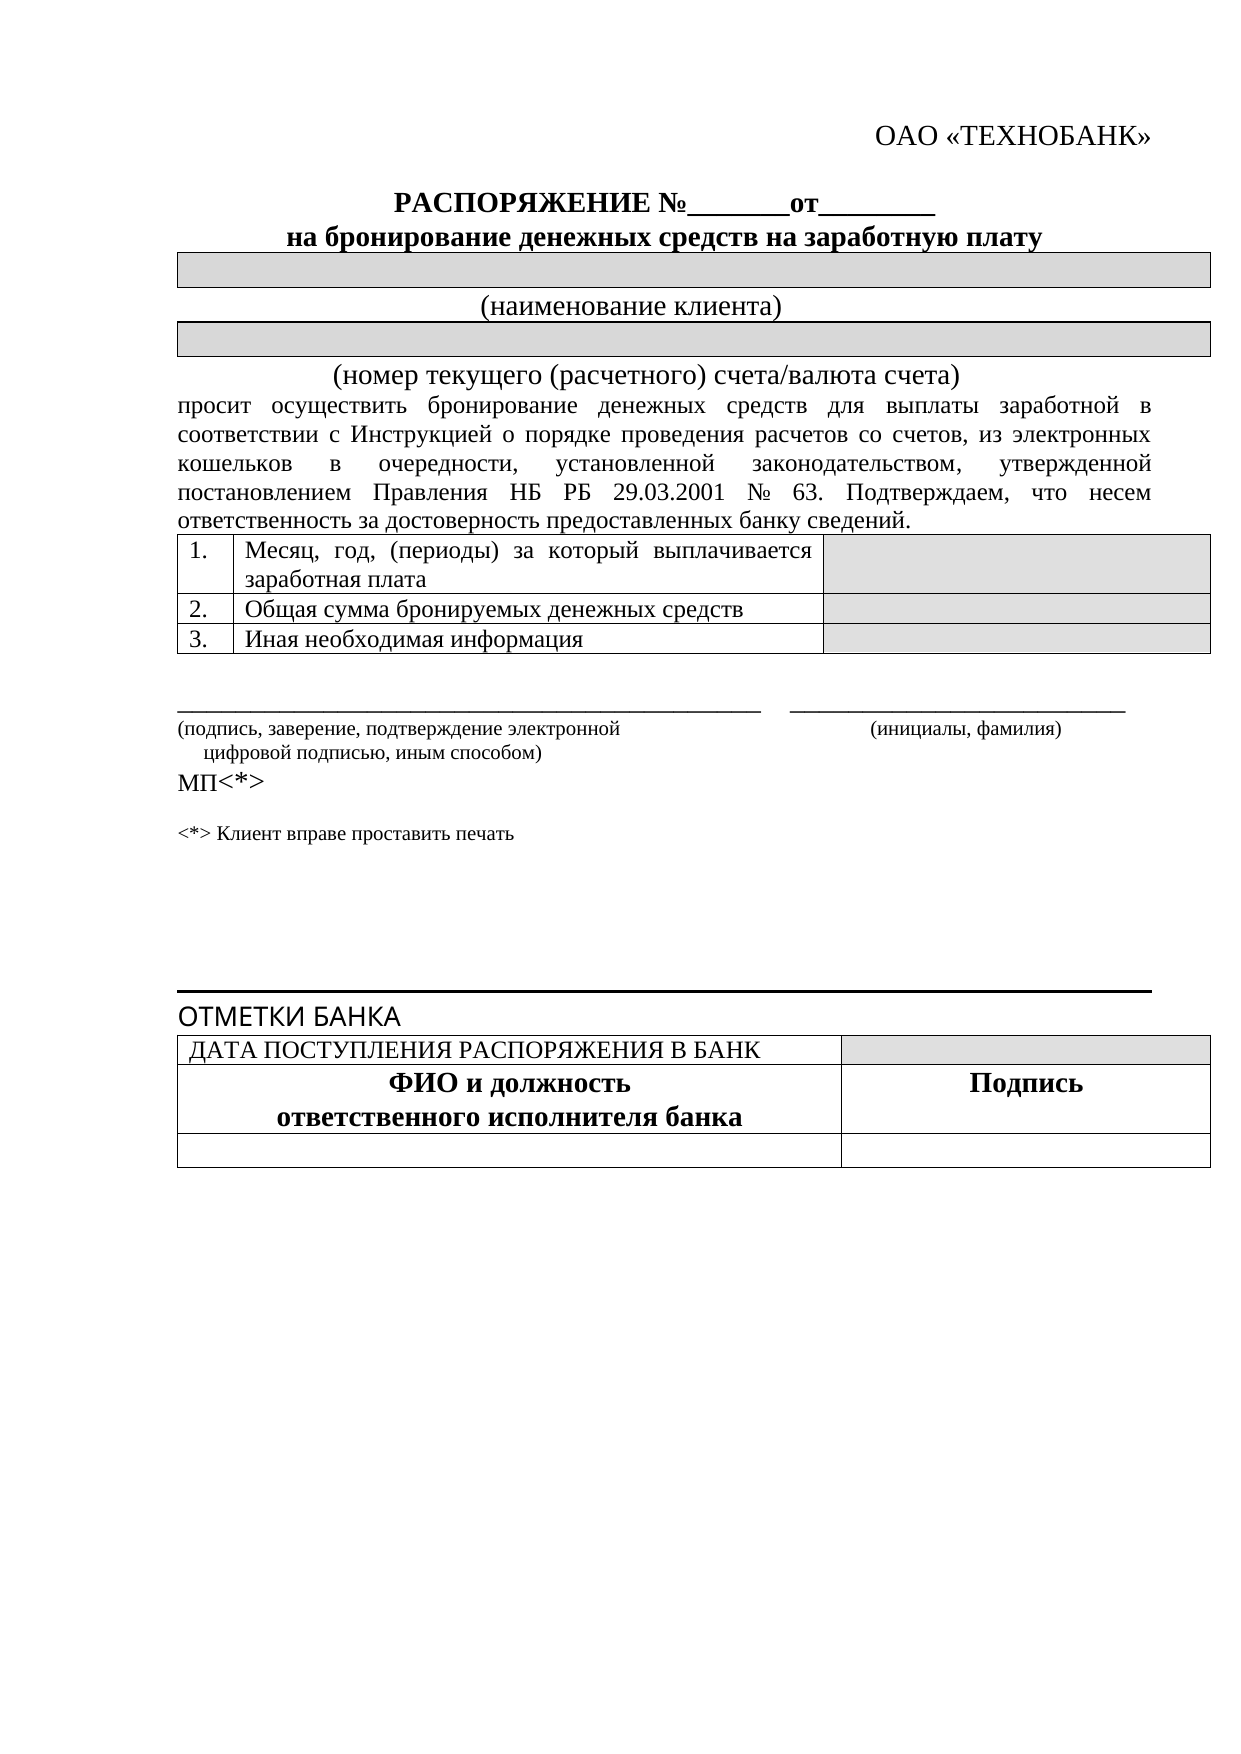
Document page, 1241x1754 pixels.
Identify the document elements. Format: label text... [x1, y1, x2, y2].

table_cell [824, 624, 1210, 652]
table_header [178, 253, 1210, 287]
table_cell 3. [178, 624, 233, 652]
table_header 1. [178, 535, 233, 593]
table_header [178, 323, 1210, 356]
table_cell [824, 594, 1210, 623]
title ОАО «ТЕХНОБАНК» [552, 118, 1152, 152]
table_header [842, 1036, 1210, 1064]
table_cell [842, 1134, 1210, 1167]
subtitle ОТМЕТКИ БАНКА [177, 998, 1152, 1034]
table_header ДАТА ПОСТУПЛЕНИЯ РАСПОРЯЖЕНИЯ В БАНК [178, 1036, 841, 1064]
text (подпись, заверение, подтверждение электронной (инициалы, фамилия) [177, 716, 1152, 740]
table_cell Иная необходимая информация [234, 624, 823, 652]
table_cell ФИО и должность ответственного исполнителя банка [178, 1065, 841, 1132]
table_cell 2. [178, 594, 233, 623]
text просит осуществить бронирование денежных средств для выплаты заработной в соответствии с Инструкцией о порядке проведения расчетов со счетов, из электронных кошельков в очередности, установленной законодательством, утвержденной постановлением Правления НБ РБ 29.03.2001 № 63. Подтверждаем, что несем ответственность за достоверность предоставленных банку сведений. [177, 391, 1152, 534]
text (наименование клиента) [177, 288, 1152, 321]
table_cell [178, 1134, 841, 1167]
text на бронирование денежных средств на заработную плату [177, 219, 1152, 252]
text <*> Клиент вправе проставить печать [177, 820, 1152, 844]
table_header [824, 535, 1210, 593]
table_header Месяц, год, (периоды) за который выплачивается заработная плата [234, 535, 823, 593]
table_cell Общая сумма бронируемых денежных средств [234, 594, 823, 623]
table_cell Подпись [842, 1065, 1210, 1132]
text МП<*> [177, 764, 1152, 797]
text (номер текущего (расчетного) счета/валюта счета) [177, 357, 1152, 391]
text цифровой подписью, иным способом) [177, 740, 1152, 764]
subtitle РАСПОРЯЖЕНИЕ №_______от________ [177, 185, 1152, 219]
text ________________________________________ _______________________ [177, 682, 1152, 716]
